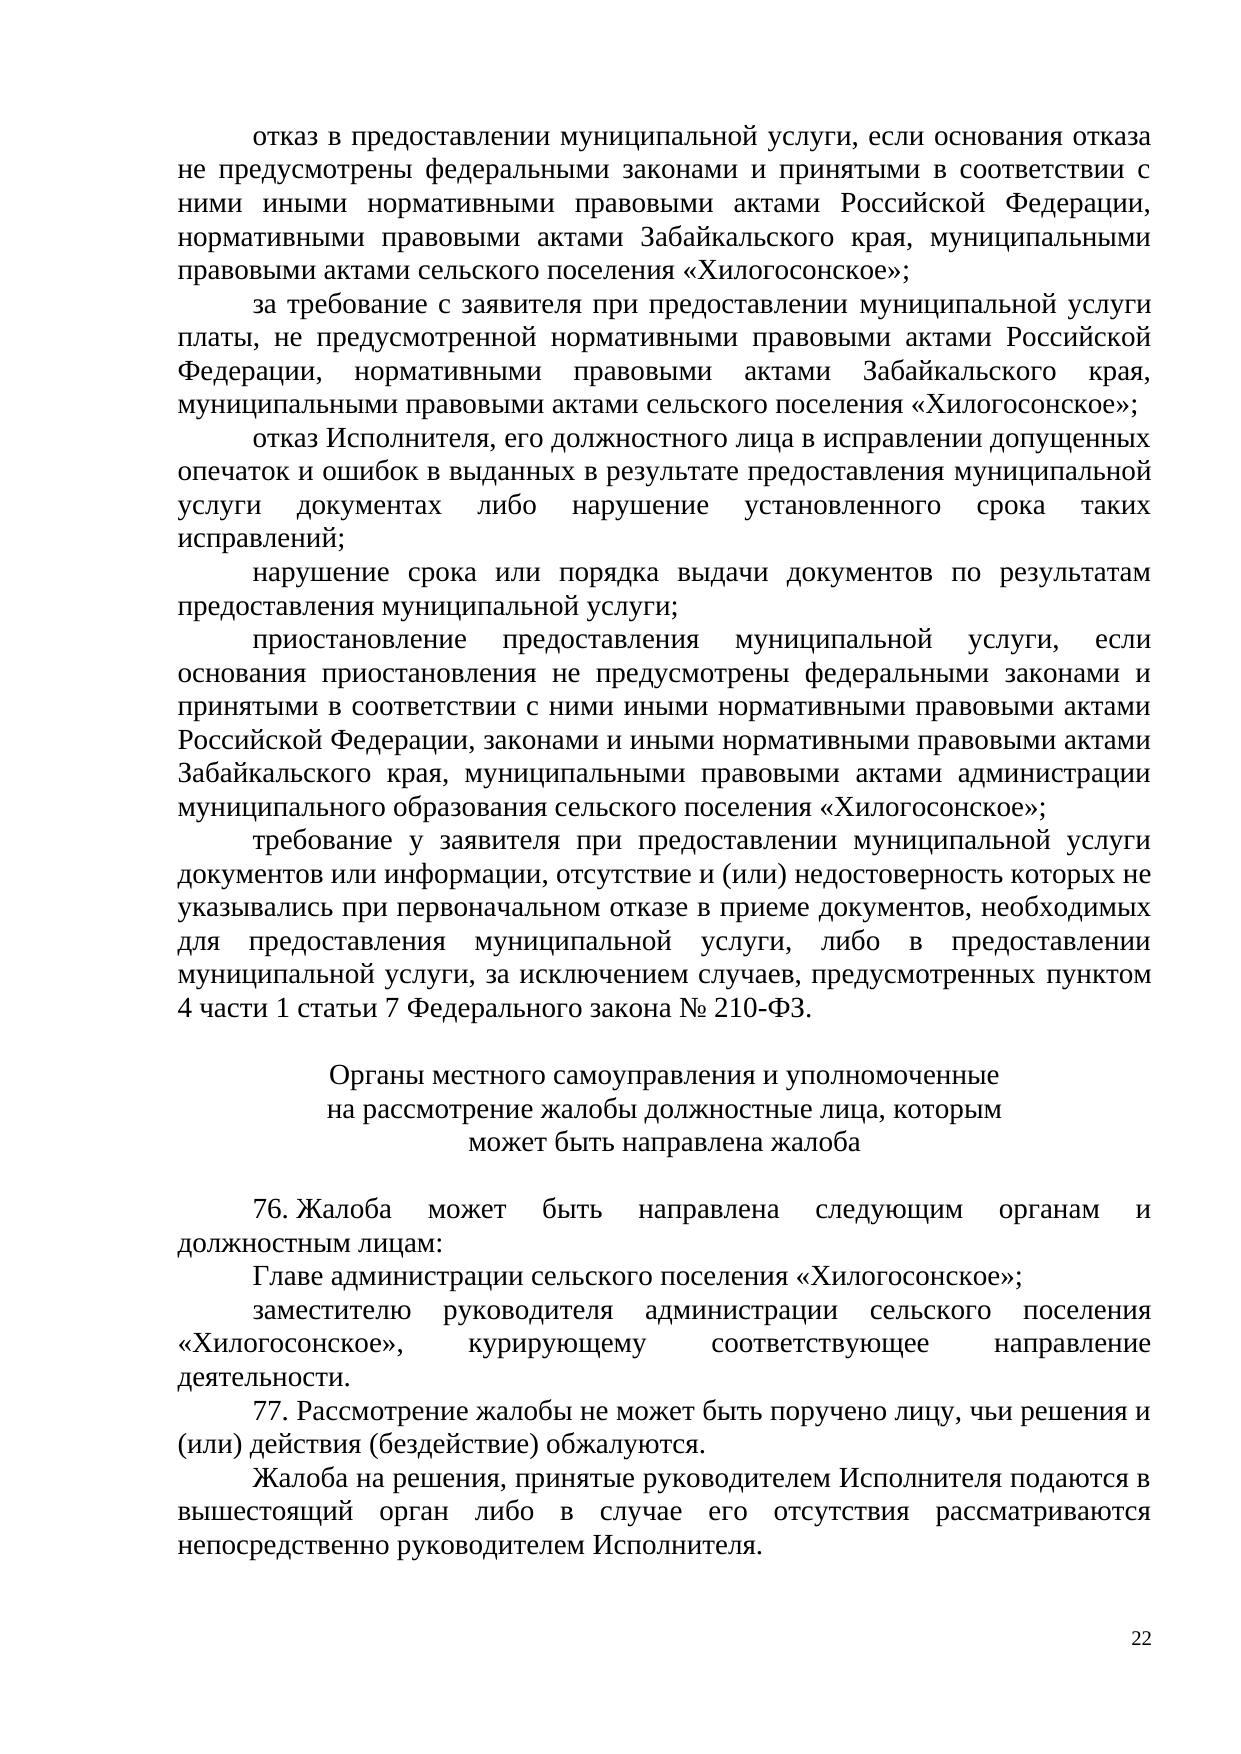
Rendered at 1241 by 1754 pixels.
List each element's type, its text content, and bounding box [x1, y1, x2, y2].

text может быть направлена жалоба [177, 1124, 1152, 1158]
text нарушение срока или порядка выдачи документов по результатам предоставления муниципальной услуги; [177, 554, 1152, 621]
text отказ в предоставлении муниципальной услуги, если основания отказа не предусмотрены федеральными законами и принятыми в соответствии с ними иными нормативными правовыми актами Российской Федерации, нормативными правовыми актами Забайкальского края, муниципальными правовыми актами сельского поселения «Хилогосонское»; [177, 118, 1152, 286]
text Органы местного самоуправления и уполномоченные [177, 1057, 1152, 1091]
text требование у заявителя при предоставлении муниципальной услуги документов или информации, отсутствие и (или) недостоверность которых не указывались при первоначальном отказе в приеме документов, необходимых для предоставления муниципальной услуги, либо в предоставлении муниципальной услуги, за исключением случаев, предусмотренных пунктом 4 части 1 статьи 7 Федерального закона № 210-ФЗ. [177, 822, 1152, 1024]
text приостановление предоставления муниципальной услуги, если основания приостановления не предусмотрены федеральными законами и принятыми в соответствии с ними иными нормативными правовыми актами Российской Федерации, законами и иными нормативными правовыми актами Забайкальского края, муниципальными правовыми актами администрации муниципального образования сельского поселения «Хилогосонское»; [177, 621, 1152, 822]
text 77. Рассмотрение жалобы не может быть поручено лицу, чьи решения и (или) действия (бездействие) обжалуются. [177, 1393, 1152, 1460]
text Жалоба на решения, принятые руководителем Исполнителя подаются в вышестоящий орган либо в случае его отсутствия рассматриваются непосредственно руководителем Исполнителя. [177, 1460, 1152, 1560]
text отказ Исполнителя, его должностного лица в исправлении допущенных опечаток и ошибок в выданных в результате предоставления муниципальной услуги документах либо нарушение установленного срока таких исправлений; [177, 420, 1152, 554]
text заместителю руководителя администрации сельского поселения «Хилогосонское», курирующему соответствующее направление деятельности. [177, 1292, 1152, 1393]
text 76. Жалоба может быть направлена следующим органам и должностным лицам: [177, 1191, 1152, 1258]
text Главе администрации сельского поселения «Хилогосонское»; [177, 1258, 1152, 1292]
text за требование с заявителя при предоставлении муниципальной услуги платы, не предусмотренной нормативными правовыми актами Российской Федерации, нормативными правовыми актами Забайкальского края, муниципальными правовыми актами сельского поселения «Хилогосонское»; [177, 286, 1152, 420]
text на рассмотрение жалобы должностные лица, которым [177, 1091, 1152, 1124]
